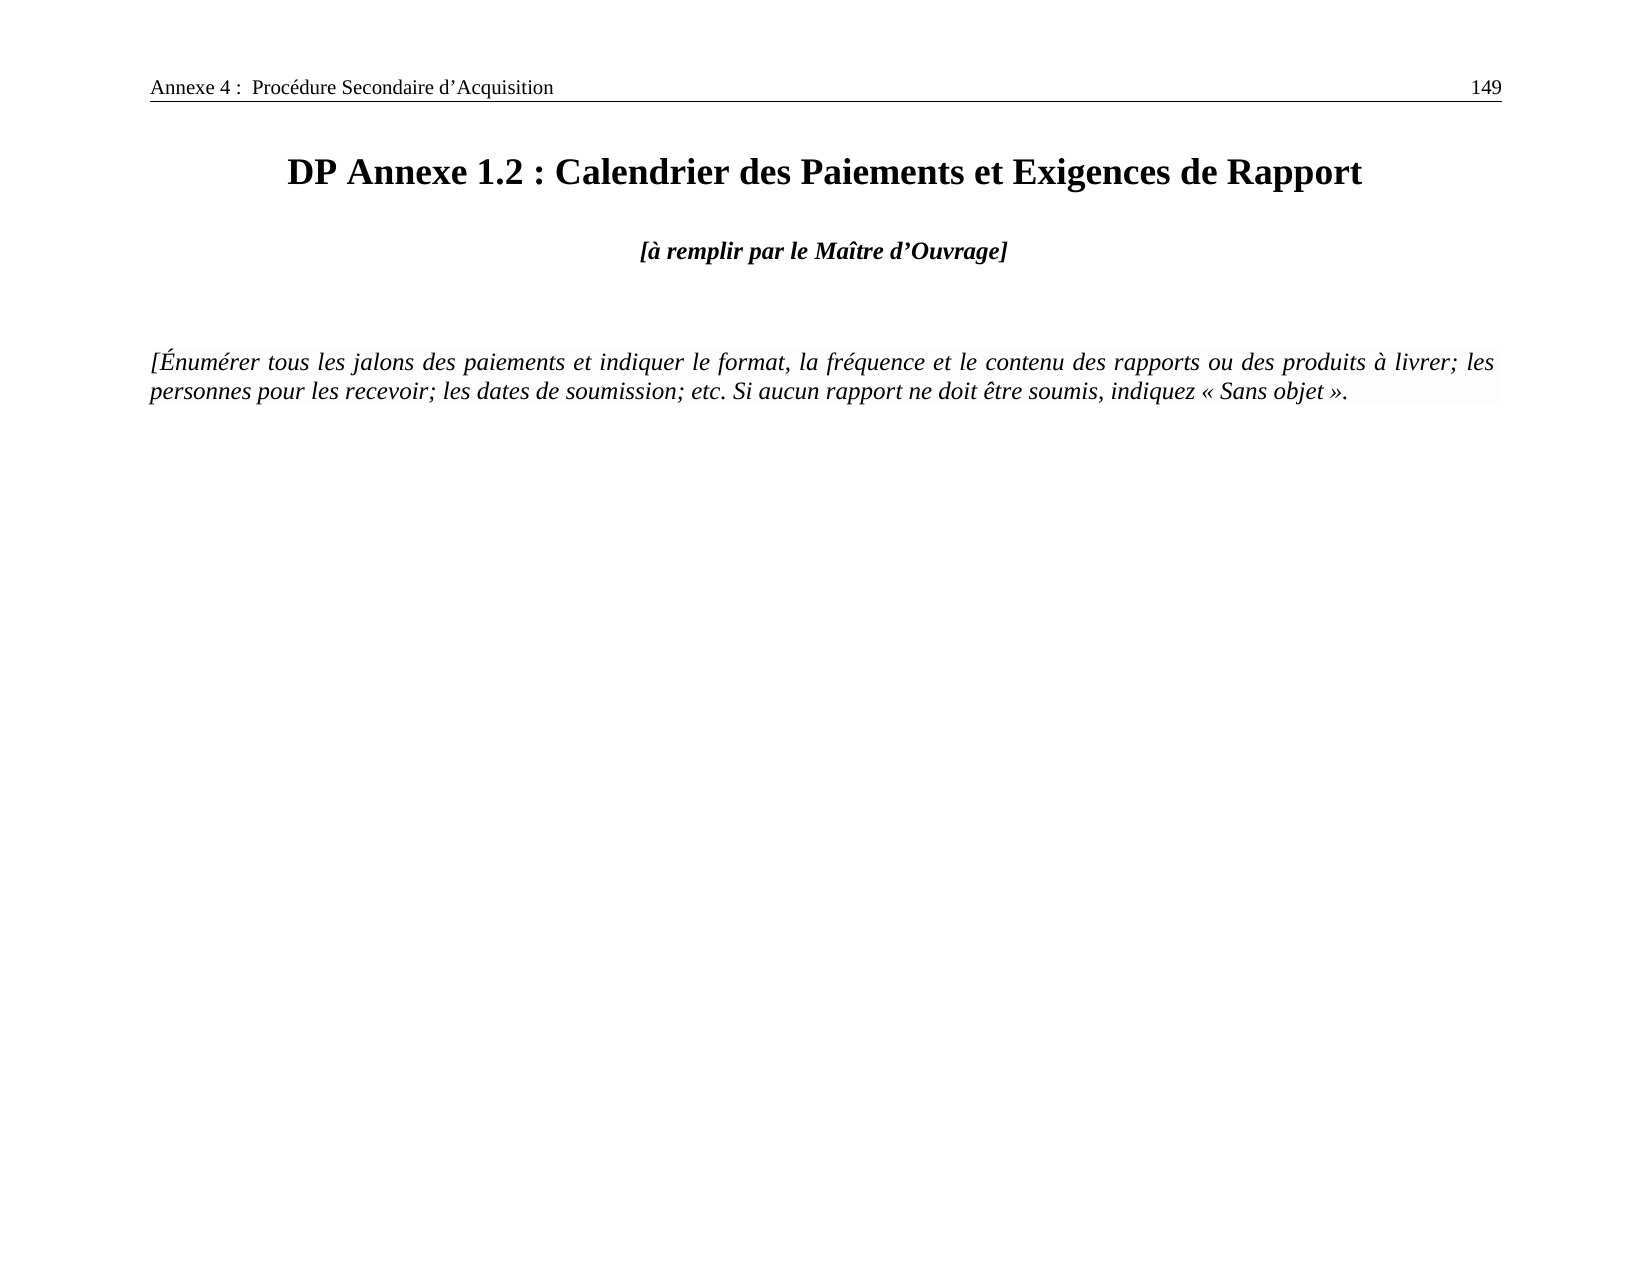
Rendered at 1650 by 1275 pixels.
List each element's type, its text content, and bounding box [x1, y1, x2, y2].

text DP Annexe 1.2 : Calendrier des Paiements et Exigences de Rapport [150, 150, 1500, 193]
text [à remplir par le Maître d’Ouvrage] [150, 236, 1500, 265]
text [Énumérer tous les jalons des paiements et indiquer le format, la fréquence et le contenu des rapports ou des produits à livrer; les personnes pour les recevoir; les dates de soumission; etc. Si aucun rapport ne doit être soumis, indiquez « Sans objet ». [150, 347, 1500, 405]
